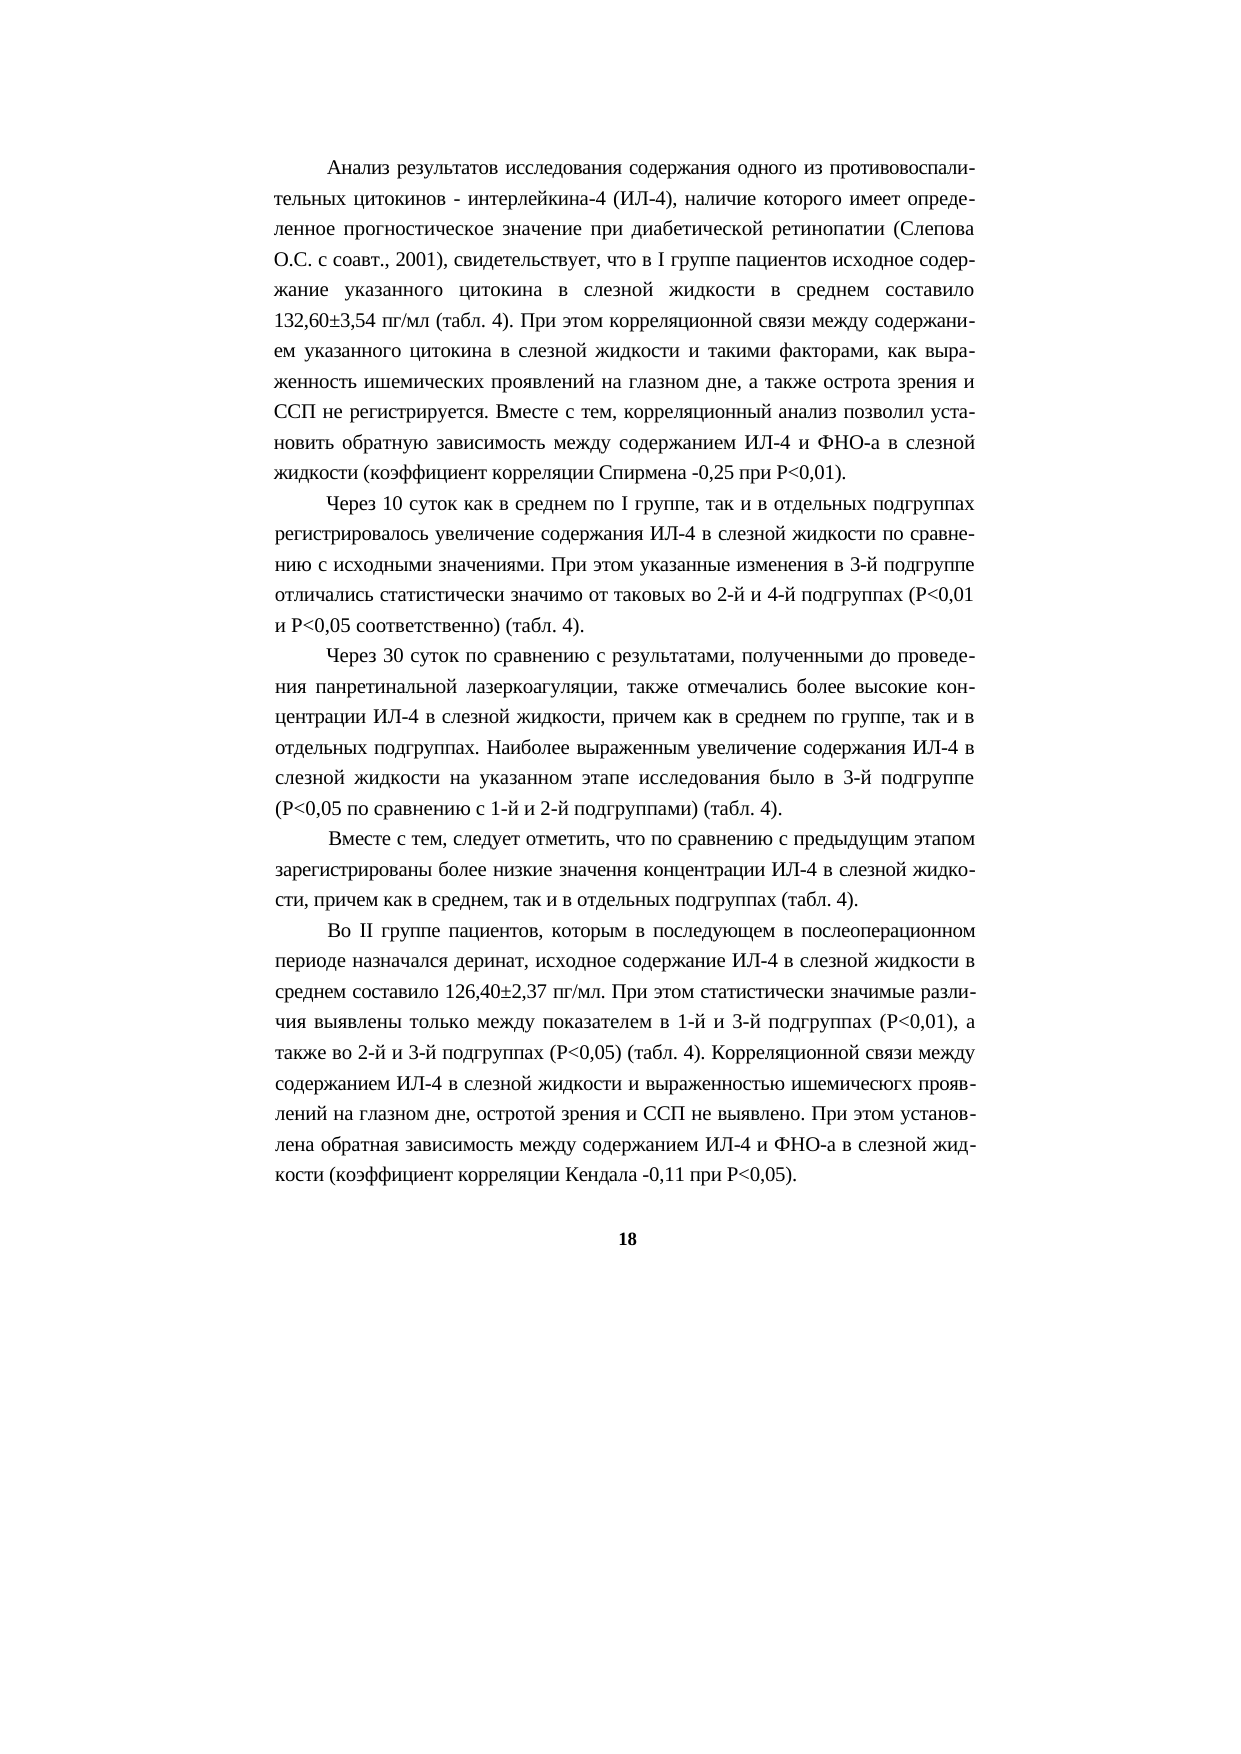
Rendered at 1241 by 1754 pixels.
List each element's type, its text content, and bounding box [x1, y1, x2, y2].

text 18 [278, 1228, 976, 1250]
text Анализ результатов исследования содержания одного из противовоспалительных цитокинов - интерлейкина-4 (ИЛ-4), наличие которого имеет определенное прогностическое значение при диабетической ретинопатии (Слепова О.С. с соавт., 2001), свидетельствует, что в I группе пациентов исходное содержание указанного цитокина в слезной жидкости в среднем составило 132,60±3,54 пг/мл (табл. 4). При этом корреляционной связи между содержанием указанного цитокина в слезной жидкости и такими факторами, как выраженность ишемических проявлений на глазном дне, а также острота зрения и ССП не регистрируется. Вместе с тем, корреляционный анализ позволил установить обратную зависимость между содержанием ИЛ-4 и ФНО-а в слезной жидкости (коэффициент корреляции Спирмена -0,25 при Р<0,01). [273, 150, 975, 486]
text Во II группе пациентов, которым в последующем в послеоперационном периоде назначался деринат, исходное содержание ИЛ-4 в слезной жидкости в среднем составило 126,40±2,37 пг/мл. При этом статистически значимые различия выявлены только между показателем в 1-й и 3-й подгруппах (Р<0,01), а также во 2-й и 3-й подгруппах (Р<0,05) (табл. 4). Корреляционной связи между содержанием ИЛ-4 в слезной жидкости и выраженностью ишемичесюгх проявлений на глазном дне, остротой зрения и ССП не выявлено. При этом установлена обратная зависимость между содержанием ИЛ-4 и ФНО-а в слезной жидкости (коэффициент корреляции Кендала -0,11 при Р<0,05). [275, 913, 976, 1188]
text Через 30 суток по сравнению с результатами, полученными до проведения панретинальной лазеркоагуляции, также отмечались более высокие концентрации ИЛ-4 в слезной жидкости, причем как в среднем по группе, так и в отдельных подгруппах. Наиболее выраженным увеличение содержания ИЛ-4 в слезной жидкости на указанном этапе исследования было в 3-й подгруппе (Р<0,05 по сравнению с 1-й и 2-й подгруппами) (табл. 4). [275, 638, 975, 821]
text Вместе с тем, следует отметить, что по сравнению с предыдущим этапом зарегистрированы более низкие значення концентрации ИЛ-4 в слезной жидкости, причем как в среднем, так и в отдельных подгруппах (табл. 4). [275, 821, 976, 913]
text Через 10 суток как в среднем по I группе, так и в отдельных подгруппах регистрировалось увеличение содержания ИЛ-4 в слезной жидкости по сравнению с исходными значениями. При этом указанные изменения в 3-й подгруппе отличались статистически значимо от таковых во 2-й и 4-й подгруппах (Р<0,01 и Р<0,05 соответственно) (табл. 4). [274, 486, 975, 638]
